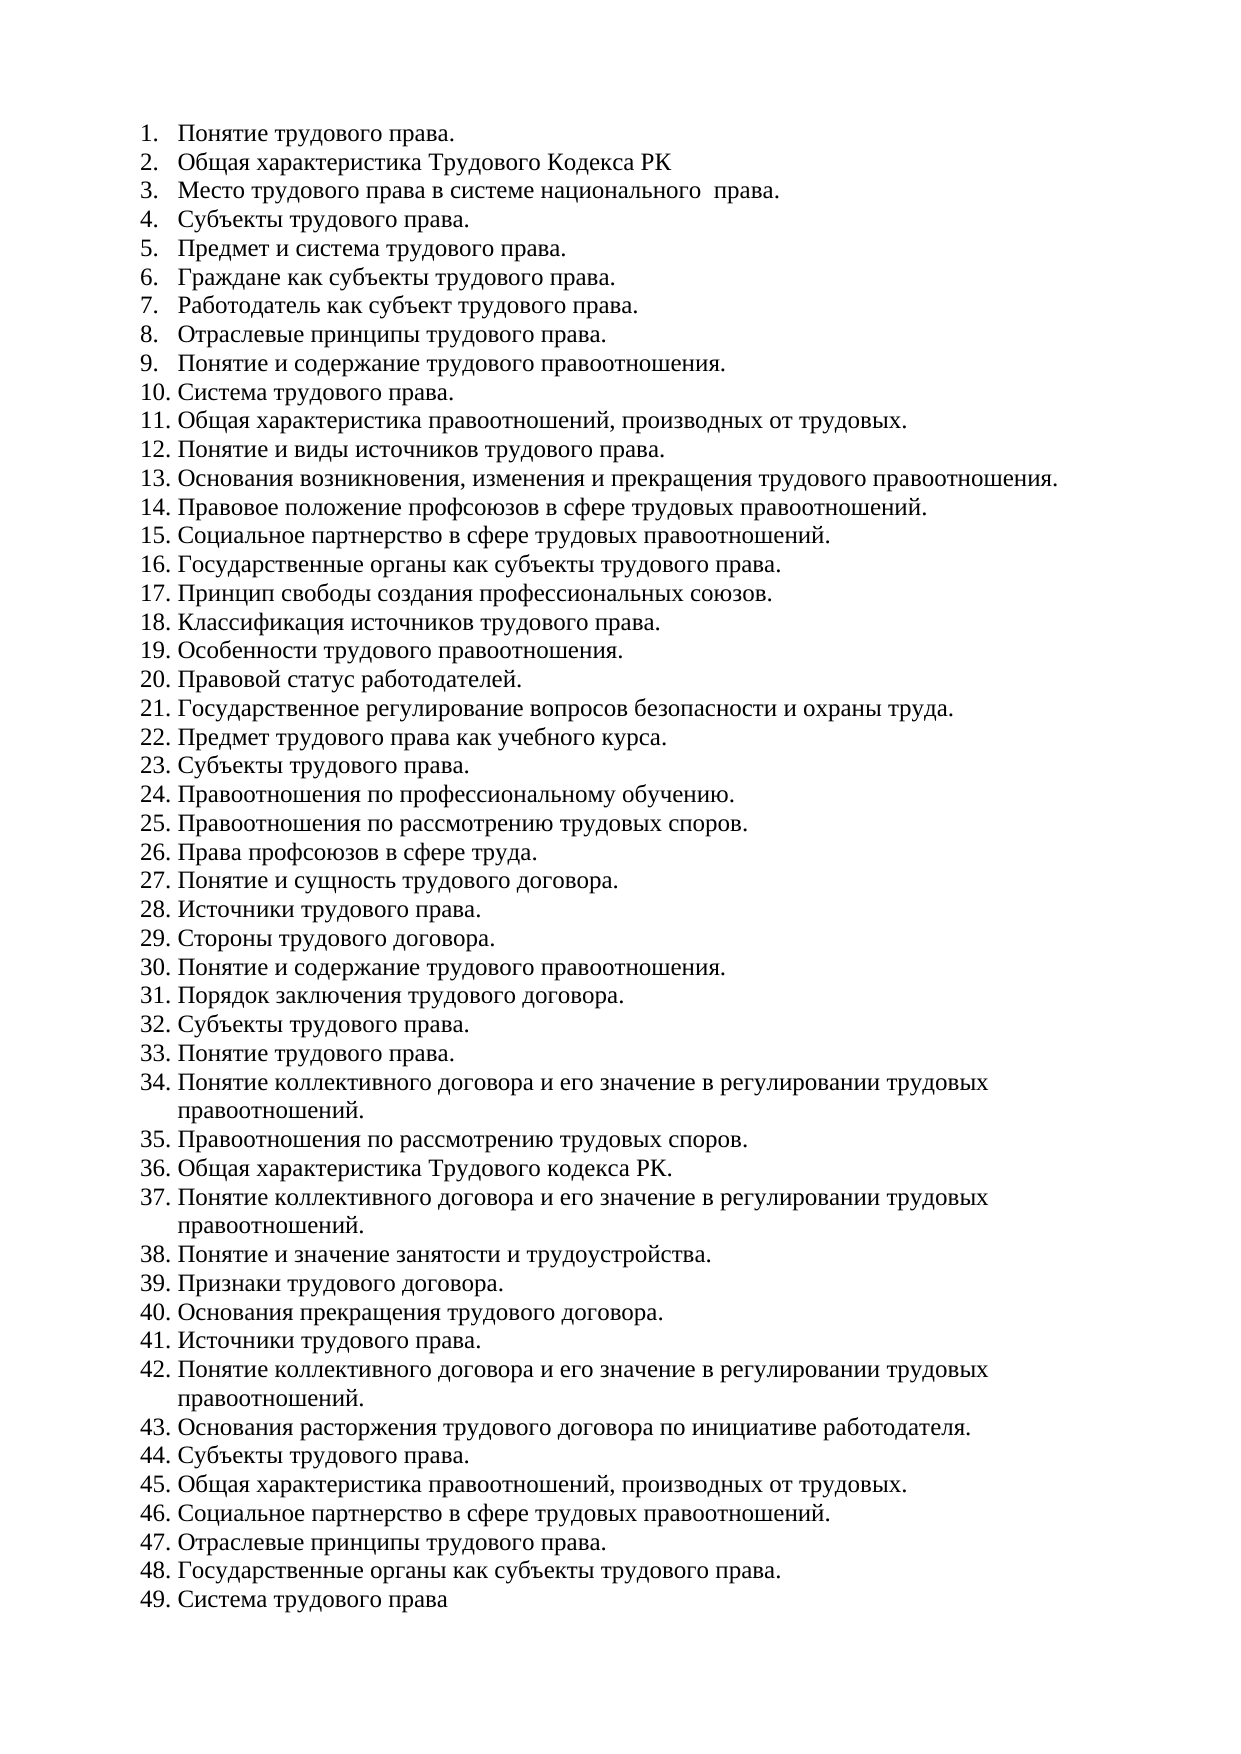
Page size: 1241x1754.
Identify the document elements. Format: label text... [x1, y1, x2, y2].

list Работодатель как субъект трудового права. [140, 291, 1152, 319]
list Правоотношения по рассмотрению трудовых споров. [140, 1124, 1152, 1153]
list Принцип свободы создания профессиональных союзов. [140, 578, 1152, 607]
list Основания расторжения трудового договора по инициативе работодателя. [140, 1412, 1152, 1441]
list Государственные органы как субъекты трудового права. [140, 1556, 1152, 1584]
list Понятие и значение занятости и трудоустройства. [140, 1239, 1152, 1268]
list Система трудового права [140, 1584, 1152, 1613]
list Правовое положение профсоюзов в сфере трудовых правоотношений. [140, 492, 1152, 521]
list Общая характеристика Трудового Кодекса РК [140, 147, 1152, 176]
list Порядок заключения трудового договора. [140, 981, 1152, 1009]
list Государственное регулирование вопросов безопасности и охраны труда. [140, 693, 1152, 722]
list Субъекты трудового права. [140, 204, 1152, 233]
list Субъекты трудового права. [140, 1441, 1152, 1469]
list Стороны трудового договора. [140, 923, 1152, 952]
list Права профсоюзов в сфере труда. [140, 837, 1152, 866]
list Граждане как субъекты трудового права. [140, 262, 1152, 291]
list Субъекты трудового права. [140, 751, 1152, 779]
list Правоотношения по рассмотрению трудовых споров. [140, 808, 1152, 837]
list Понятие коллективного договора и его значение в регулировании трудовых правоотношений. [140, 1182, 1152, 1239]
list Особенности трудового правоотношения. [140, 636, 1152, 664]
list Понятие коллективного договора и его значение в регулировании трудовых правоотношений. [140, 1354, 1152, 1412]
list Правоотношения по профессиональному обучению. [140, 779, 1152, 808]
list Место трудового права в системе национального права. [140, 176, 1152, 204]
list Основания возникновения, изменения и прекращения трудового правоотношения. [140, 463, 1152, 492]
list Общая характеристика Трудового кодекса РК. [140, 1153, 1152, 1182]
list Источники трудового права. [140, 894, 1152, 923]
list Отраслевые принципы трудового права. [140, 1527, 1152, 1556]
list Общая характеристика правоотношений, производных от трудовых. [140, 1469, 1152, 1498]
list Социальное партнерство в сфере трудовых правоотношений. [140, 521, 1152, 549]
list Субъекты трудового права. [140, 1009, 1152, 1038]
list Классификация источников трудового права. [140, 607, 1152, 636]
list Понятие и сущность трудового договора. [140, 866, 1152, 894]
list Основания прекращения трудового договора. [140, 1297, 1152, 1326]
list Понятие и содержание трудового правоотношения. [140, 348, 1152, 377]
list Признаки трудового договора. [140, 1268, 1152, 1297]
list Предмет и система трудового права. [140, 233, 1152, 262]
list Понятие коллективного договора и его значение в регулировании трудовых правоотношений. [140, 1067, 1152, 1124]
list Предмет трудового права как учебного курса. [140, 722, 1152, 751]
list Система трудового права. [140, 377, 1152, 406]
list Понятие и виды источников трудового права. [140, 434, 1152, 463]
list Понятие и содержание трудового правоотношения. [140, 952, 1152, 981]
list Понятие трудового права. [140, 1038, 1152, 1067]
list Общая характеристика правоотношений, производных от трудовых. [140, 406, 1152, 434]
list Понятие трудового права. [140, 118, 1152, 147]
list Социальное партнерство в сфере трудовых правоотношений. [140, 1498, 1152, 1527]
list Отраслевые принципы трудового права. [140, 319, 1152, 348]
list Государственные органы как субъекты трудового права. [140, 549, 1152, 578]
list Источники трудового права. [140, 1326, 1152, 1354]
list Правовой статус работодателей. [140, 664, 1152, 693]
